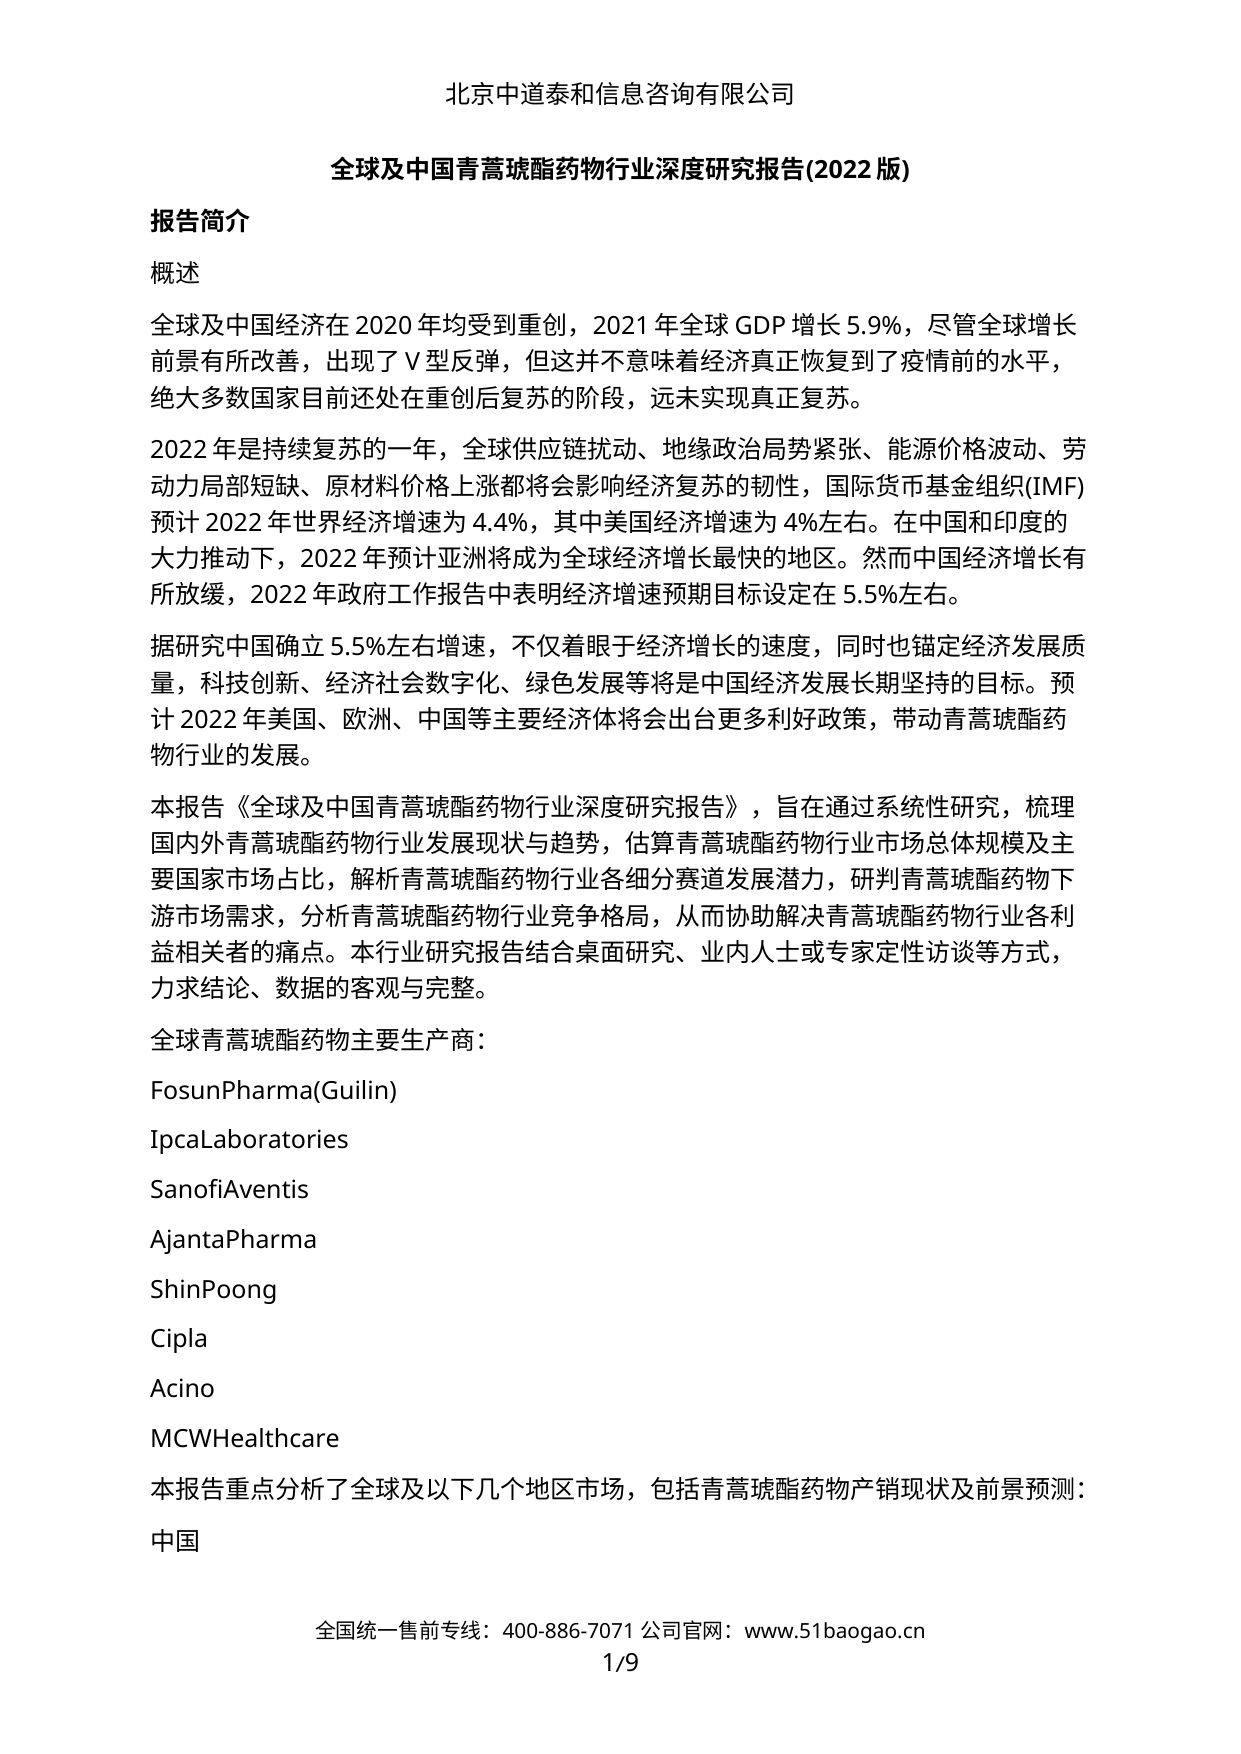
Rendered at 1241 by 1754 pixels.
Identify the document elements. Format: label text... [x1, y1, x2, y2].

text IpcaLaboratories [150, 1122, 1090, 1156]
text AjantaPharma [150, 1222, 1090, 1256]
text 全球及中国青蒿琥酯药物行业深度研究报告(2022版) [150, 150, 1090, 186]
text 全球及中国经济在2020年均受到重创，2021年全球GDP增长5.9%，尽管全球增长前景有所改善，出现了V型反弹，但这并不意味着经济真正恢复到了疫情前的水平，绝大多数国家目前还处在重创后复苏的阶段，远未实现真正复苏。 [150, 306, 1090, 414]
text ShinPoong [150, 1271, 1090, 1305]
text 2022年是持续复苏的一年，全球供应链扰动、地缘政治局势紧张、能源价格波动、劳动力局部短缺、原材料价格上涨都将会影响经济复苏的韧性，国际货币基金组织(IMF)预计2022年世界经济增速为4.4%，其中美国经济增速为4%左右。在中国和印度的大力推动下，2022年预计亚洲将成为全球经济增长最快的地区。然而中国经济增长有所放缓，2022年政府工作报告中表明经济增速预期目标设定在5.5%左右。 [150, 430, 1090, 611]
text 中国 [150, 1522, 1090, 1558]
text 本报告《全球及中国青蒿琥酯药物行业深度研究报告》，旨在通过系统性研究，梳理国内外青蒿琥酯药物行业发展现状与趋势，估算青蒿琥酯药物行业市场总体规模及主要国家市场占比，解析青蒿琥酯药物行业各细分赛道发展潜力，研判青蒿琥酯药物下游市场需求，分析青蒿琥酯药物行业竞争格局，从而协助解决青蒿琥酯药物行业各利益相关者的痛点。本行业研究报告结合桌面研究、业内人士或专家定性访谈等方式，力求结论、数据的客观与完整。 [150, 787, 1090, 1005]
text 概述 [150, 254, 1090, 290]
text 据研究中国确立5.5%左右增速，不仅着眼于经济增长的速度，同时也锚定经济发展质量，科技创新、经济社会数字化、绿色发展等将是中国经济发展长期坚持的目标。预计2022年美国、欧洲、中国等主要经济体将会出台更多利好政策，带动青蒿琥酯药物行业的发展。 [150, 627, 1090, 772]
text MCWHealthcare [150, 1420, 1090, 1454]
text SanofiAventis [150, 1172, 1090, 1206]
text 本报告重点分析了全球及以下几个地区市场，包括青蒿琥酯药物产销现状及前景预测： [150, 1470, 1090, 1506]
text Acino [150, 1371, 1090, 1405]
text 报告简介 [150, 202, 1090, 238]
text Cipla [150, 1321, 1090, 1355]
text 全球青蒿琥酯药物主要生产商： [150, 1021, 1090, 1057]
text FosunPharma(Guilin) [150, 1072, 1090, 1107]
